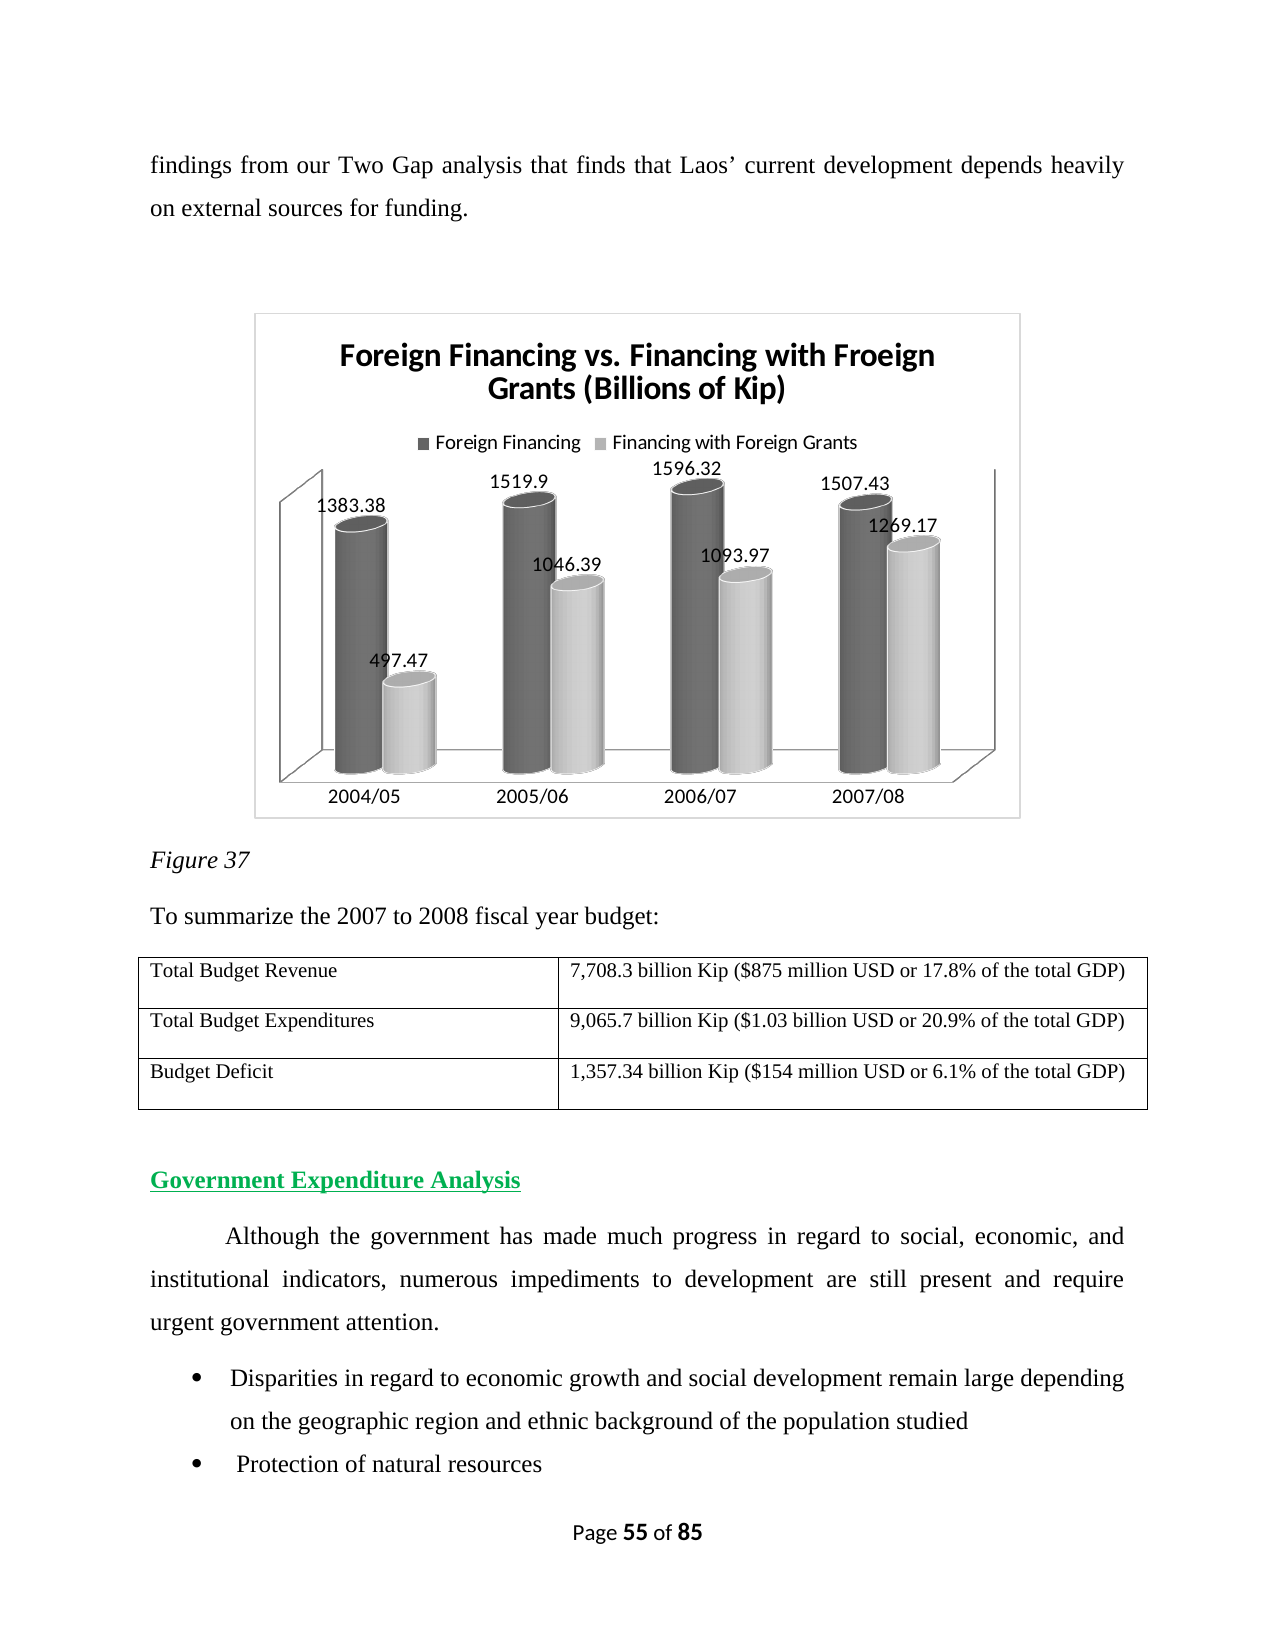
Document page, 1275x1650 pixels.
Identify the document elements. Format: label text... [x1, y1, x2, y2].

text Figure 37 [150, 845, 1125, 874]
list Protection of natural resources [192, 1449, 1125, 1478]
table_cell Budget Deficit [139, 1059, 558, 1109]
text Government Expenditure Analysis [150, 1166, 1125, 1194]
table_header Total Budget Revenue [139, 958, 558, 1007]
table_cell Total Budget Expenditures [139, 1009, 558, 1058]
text To summarize the 2007 to 2008 fiscal year budget: [150, 901, 1125, 930]
list Disparities in regard to economic growth and social development remain large depending on the geographic region and ethnic background of the population studied [192, 1363, 1125, 1435]
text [150, 150, 1125, 222]
table_cell 1,357.34 billion Kip ($154 million USD or 6.1% of the total GDP) [559, 1059, 1147, 1109]
table_header 7,708.3 billion Kip ($875 million USD or 17.8% of the total GDP) [559, 958, 1147, 1007]
table_cell 9,065.7 billion Kip ($1.03 billion USD or 20.9% of the total GDP) [559, 1009, 1147, 1058]
text Although the government has made much progress in regard to social, economic, and institutional indicators, numerous impediments to development are still present and require urgent government attention. [150, 1221, 1125, 1336]
